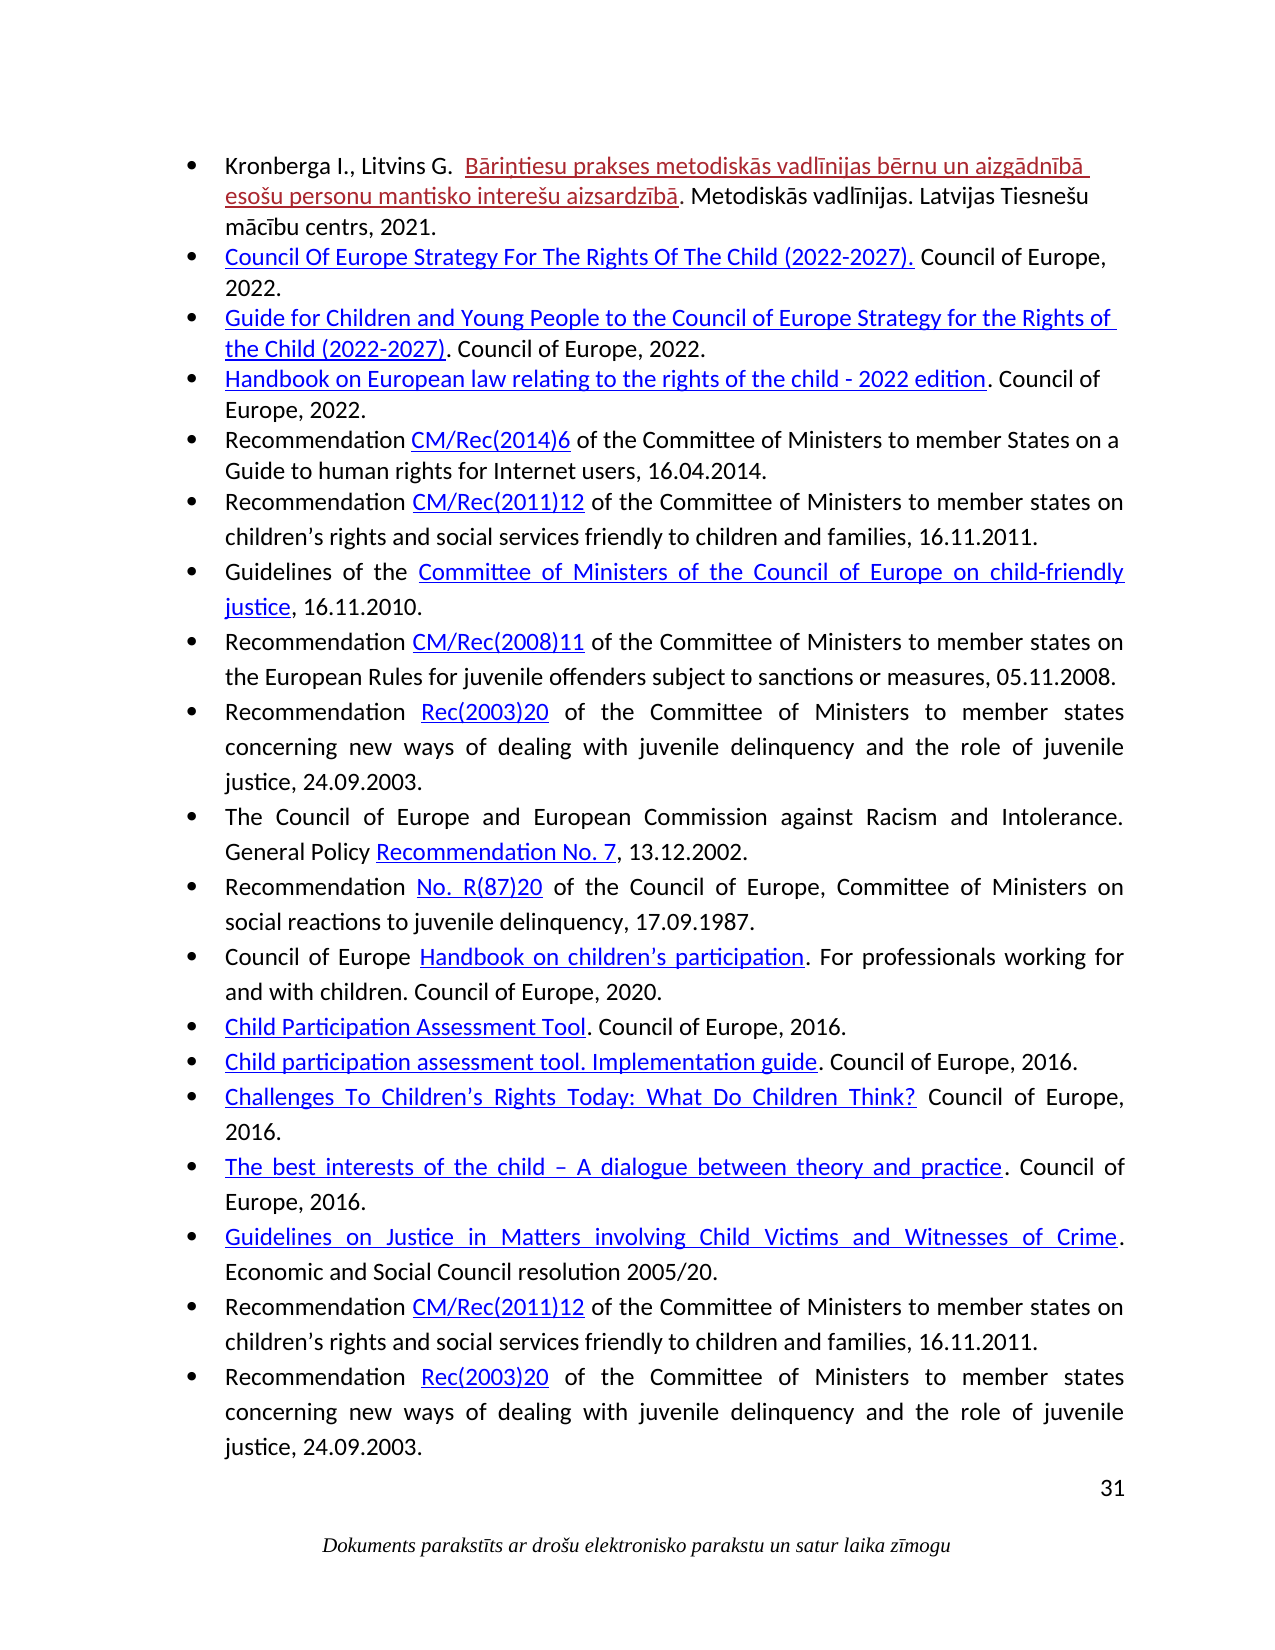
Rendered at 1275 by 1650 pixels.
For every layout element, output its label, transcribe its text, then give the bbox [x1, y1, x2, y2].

list Recommendation CM/Rec(2011)12 of the Committee of Ministers to member states on children’s rights and social services friendly to children and families, 16.11.2011. [187, 1291, 1125, 1356]
list Guidelines on Justice in Matters involving Child Victims and Witnesses of Crime. Economic and Social Council resolution 2005/20. [187, 1221, 1125, 1286]
list Recommendation CM/Rec(2014)6 of the Committee of Ministers to member States on a Guide to human rights for Internet users, 16.04.2014. [187, 425, 1125, 486]
list The Council of Europe and European Commission against Racism and Intolerance. General Policy Recommendation No. 7, 13.12.2002. [187, 801, 1125, 866]
list Recommendation CM/Rec(2008)11 of the Committee of Ministers to member states on the European Rules for juvenile offenders subject to sanctions or measures, 05.11.2008. [187, 626, 1125, 691]
list Child participation assessment tool. Implementation guide. Council of Europe, 2016. [187, 1046, 1125, 1076]
list The best interests of the child – A dialogue between theory and practice. Council of Europe, 2016. [187, 1151, 1125, 1216]
list Council Of Europe Strategy For The Rights Of The Child (2022-2027). Council of Europe, 2022. [187, 242, 1125, 303]
list Recommendation Rec(2003)20 of the Committee of Ministers to member states concerning new ways of dealing with juvenile delinquency and the role of juvenile justice, 24.09.2003. [187, 696, 1125, 796]
list Child Participation Assessment Tool. Council of Europe, 2016. [187, 1011, 1125, 1041]
list Kronberga I., Litvins G. Bāriņtiesu prakses metodiskās vadlīnijas bērnu un aizgādnībā esošu personu mantisko interešu aizsardzībā. Metodiskās vadlīnijas. Latvijas Tiesnešu mācību centrs, 2021. [187, 150, 1125, 242]
list Recommendation CM/Rec(2011)12 of the Committee of Ministers to member states on children’s rights and social services friendly to children and families, 16.11.2011. [187, 486, 1125, 551]
list Council of Europe Handbook on children’s participation. For professionals working for and with children. Council of Europe, 2020. [187, 941, 1125, 1006]
list Handbook on European law relating to the rights of the child - 2022 edition. Council of Europe, 2022. [187, 364, 1125, 425]
list Recommendation Rec(2003)20 of the Committee of Ministers to member states concerning new ways of dealing with juvenile delinquency and the role of juvenile justice, 24.09.2003. [187, 1361, 1125, 1461]
list Guide for Children and Young People to the Council of Europe Strategy for the Rights of the Child (2022-2027). Council of Europe, 2022. [187, 303, 1125, 364]
list Challenges To Children’s Rights Today: What Do Children Think? Council of Europe, 2016. [187, 1081, 1125, 1146]
list Recommendation No. R(87)20 of the Council of Europe, Committee of Ministers on social reactions to juvenile delinquency, 17.09.1987. [187, 871, 1125, 936]
list Guidelines of the Committee of Ministers of the Council of Europe on child-friendly justice, 16.11.2010. [187, 556, 1125, 621]
